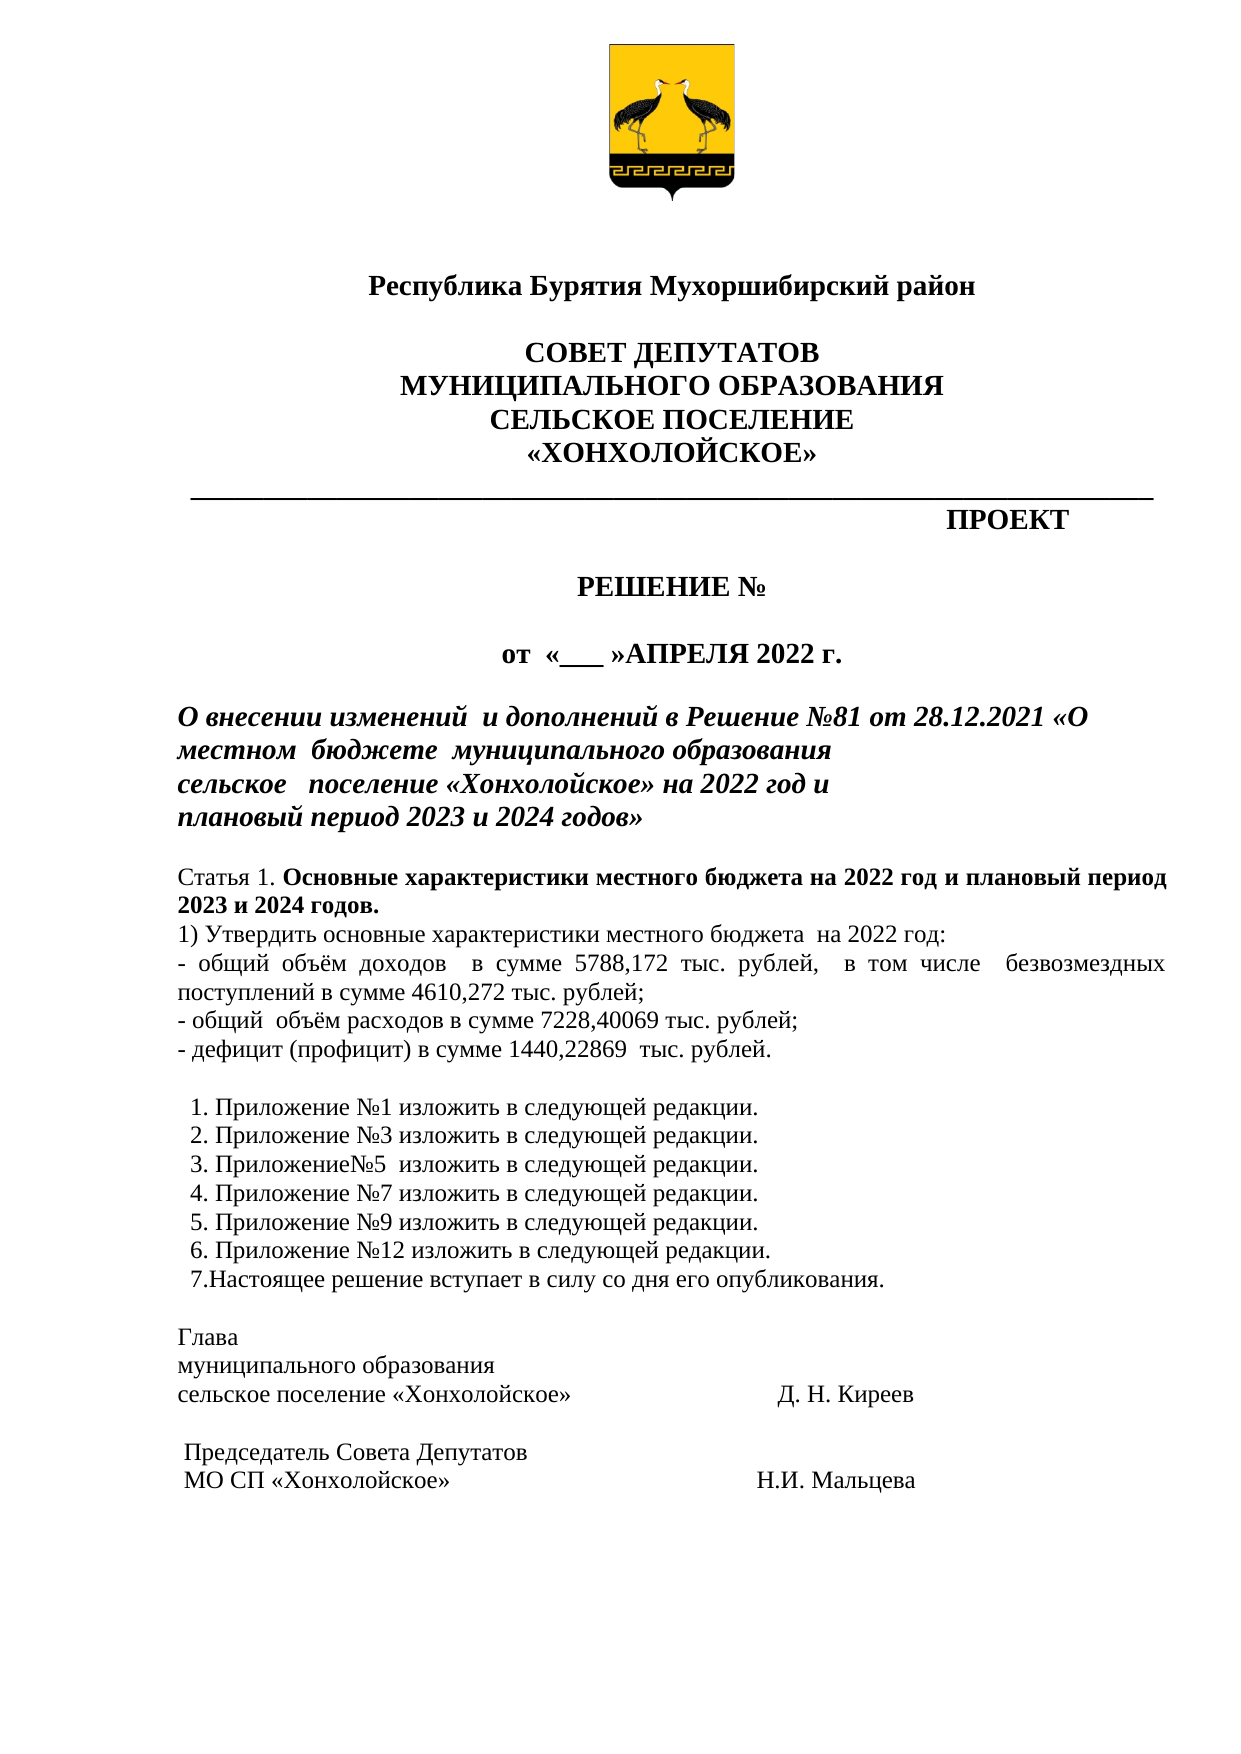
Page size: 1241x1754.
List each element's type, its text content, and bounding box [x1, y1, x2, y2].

text 4. Приложение №7 изложить в следующей редакции. [177, 1178, 1167, 1207]
text ПРОЕКТ [177, 502, 1167, 536]
text __________________________________________________________________ [177, 469, 1167, 502]
text Председатель Совета Депутатов [183, 1437, 1167, 1466]
text плановый период 2023 и 2024 годов» [177, 799, 1167, 833]
text Республика Бурятия Мухоршибирский район [177, 268, 1167, 301]
text - общий объём расходов в сумме 7228,40069 тыс. рублей; [177, 1006, 1167, 1034]
text РЕШЕНИЕ № [177, 569, 1167, 603]
text 7.Настоящее решение вступает в силу со дня его опубликования. [183, 1264, 1167, 1293]
text - общий объём доходов в сумме 5788,172 тыс. рублей, в том числе безвозмездных поступлений в сумме 4610,272 тыс. рублей; [177, 948, 1167, 1006]
text МУНИЦИПАЛЬНОГО ОБРАЗОВАНИЯ [177, 368, 1167, 402]
text МО СП «Хонхолойское» Н.И. Мальцева [183, 1466, 1167, 1494]
text Статья 1. Основные характеристики местного бюджета на 2022 год и плановый период 2023 и 2024 годов. [177, 862, 1167, 919]
text 3. Приложение№5 изложить в следующей редакции. [177, 1149, 1167, 1178]
text 5. Приложение №9 изложить в следующей редакции. [177, 1207, 1167, 1236]
picture [609, 44, 735, 201]
text 2. Приложение №3 изложить в следующей редакции. [177, 1121, 1167, 1149]
text 6. Приложение №12 изложить в следующей редакции. [177, 1236, 1167, 1264]
text сельское поселение «Хонхолойское» Д. Н. Киреев [177, 1379, 1167, 1408]
text Глава [177, 1322, 1167, 1351]
text «ХОНХОЛОЙСКОЕ» [177, 435, 1167, 469]
text 1. Приложение №1 изложить в следующей редакции. [177, 1092, 1167, 1121]
text муниципального образования [177, 1351, 1167, 1379]
text от «___ »АПРЕЛЯ 2022 г. [177, 637, 1167, 670]
text СЕЛЬСКОЕ ПОСЕЛЕНИЕ [177, 402, 1167, 435]
text - дефицит (профицит) в сумме 1440,22869 тыс. рублей. [177, 1034, 1167, 1063]
text О внесении изменений и дополнений в Решение №81 от 28.12.2021 «О местном бюджете муниципального образования [177, 699, 1167, 766]
text СОВЕТ ДЕПУТАТОВ [177, 335, 1167, 368]
text сельское поселение «Хонхолойское» на 2022 год и [177, 766, 1167, 799]
text 1) Утвердить основные характеристики местного бюджета на 2022 год: [177, 919, 1167, 948]
